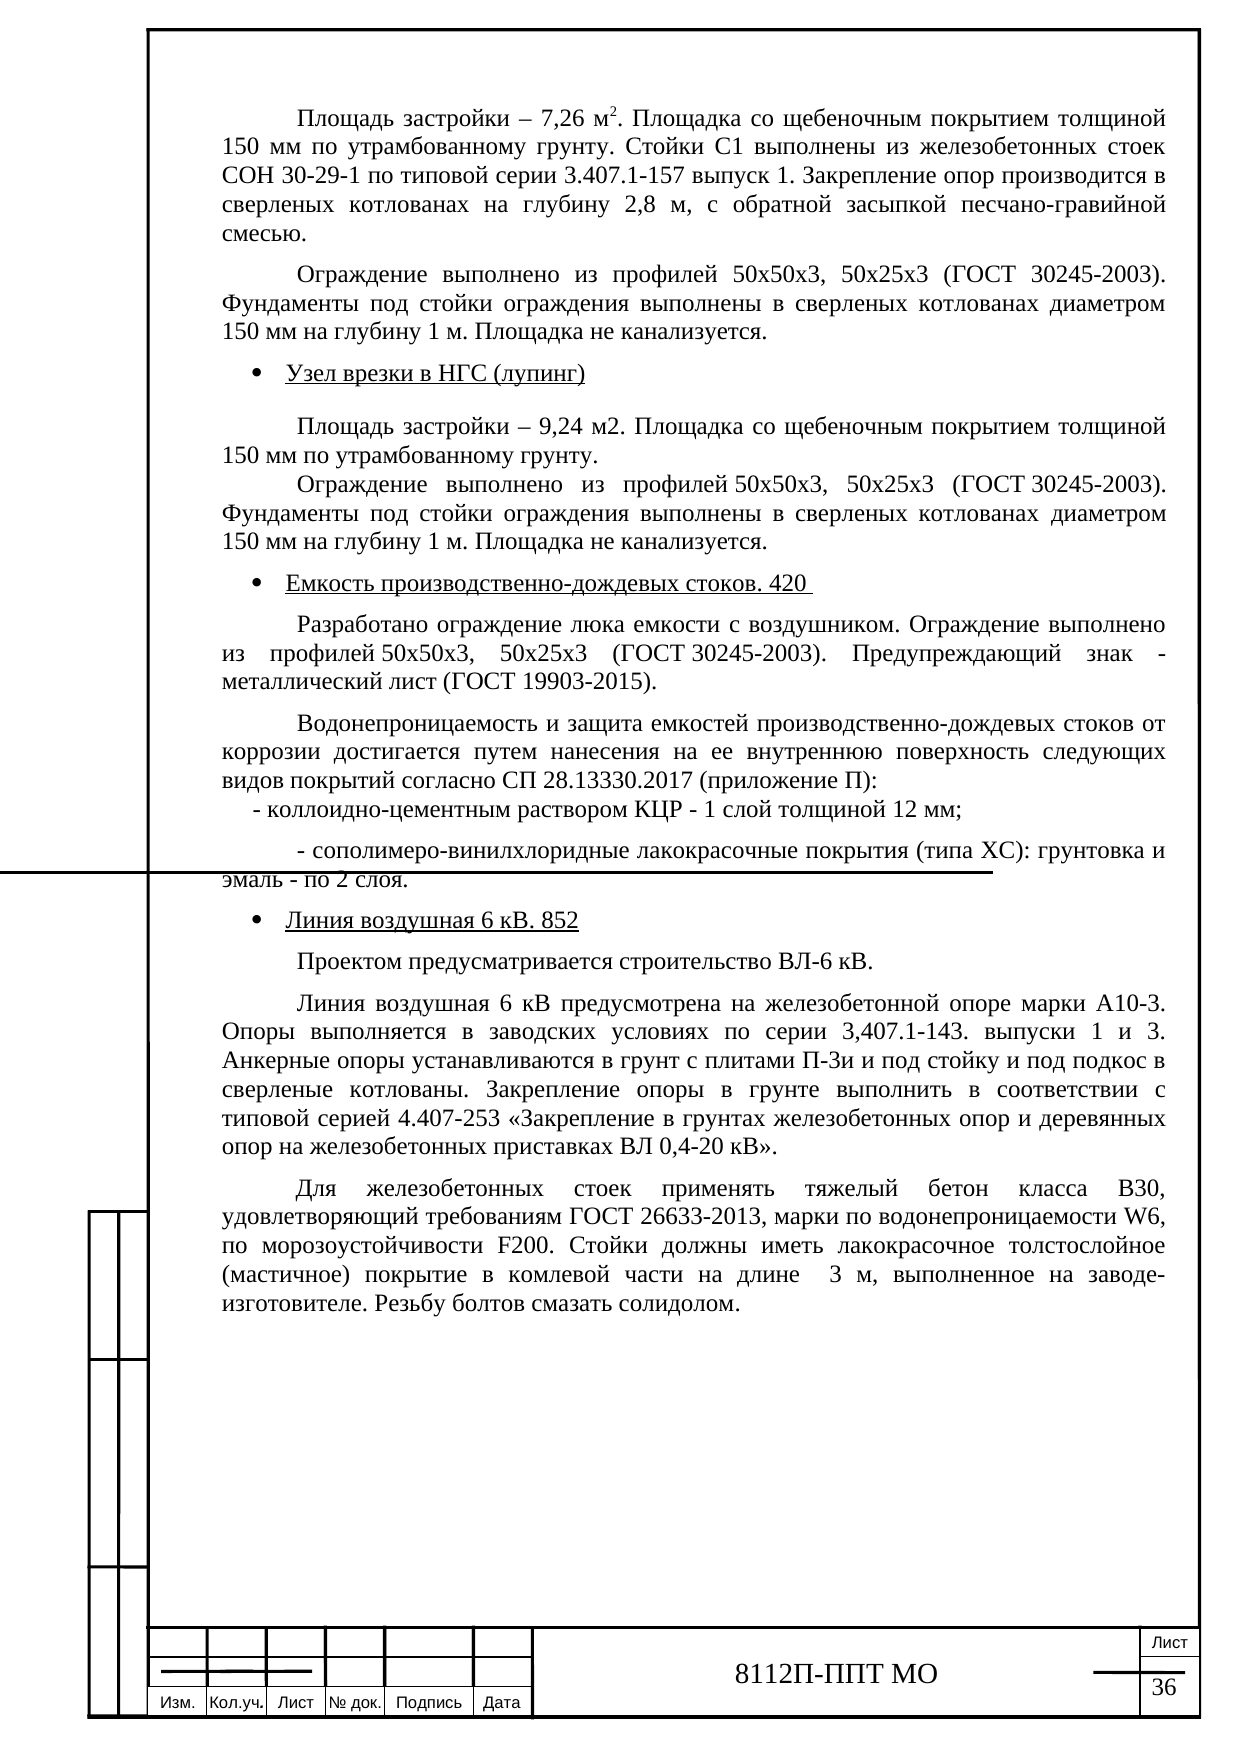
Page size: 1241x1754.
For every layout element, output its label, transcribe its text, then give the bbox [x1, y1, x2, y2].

text Водонепроницаемость и защита емкостей производственно-дождевых стоков от коррозии достигается путем нанесения на ее внутреннюю поверхность следующих видов покрытий согласно СП 28.13330.2017 (приложение П): [222, 708, 1167, 794]
text - коллоидно-цементным раствором КЦР - 1 слой толщиной 12 мм; [252, 794, 1167, 823]
text - сополимеро-винилхлоридные лакокрасочные покрытия (типа ХС): грунтовка и эмаль - по 2 слоя. [222, 835, 1167, 893]
text Линия воздушная 6 кВ предусмотрена на железобетонной опоре марки А10-3. Опоры выполняется в заводских условиях по серии 3,407.1-143. выпуски 1 и 3. Анкерные опоры устанавливаются в грунт с плитами П-3и и под стойку и под подкос в сверленые котлованы. Закрепление опоры в грунте выполнить в соответствии с типовой серией 4.407-253 «Закрепление в грунтах железобетонных опор и деревянных опор на железобетонных приставках ВЛ 0,4-20 кВ». [222, 988, 1167, 1160]
text Проектом предусматривается строительство ВЛ-6 кВ. [222, 946, 1167, 975]
text Площадь застройки – 7,26 м2. Площадка со щебеночным покрытием толщиной 150 мм по утрамбованному грунту. Стойки С1 выполнены из железобетонных стоек СОН 30-29-1 по типовой серии 3.407.1-157 выпуск 1. Закрепление опор производится в сверленых котлованах на глубину 2,8 м, с обратной засыпкой песчано-гравийной смесью. [222, 103, 1167, 246]
text Разработано ограждение люка емкости с воздушником. Ограждение выполнено из профилей 50х50х3, 50х25х3 (ГОСТ 30245-2003). Предупреждающий знак - металлический лист (ГОСТ 19903-2015). [222, 609, 1167, 695]
text Площадь застройки – 9,24 м2. Площадка со щебеночным покрытием толщиной 150 мм по утрамбованному грунту. [222, 411, 1167, 469]
text Для железобетонных стоек применять тяжелый бетон класса В30, удовлетворяющий требованиям ГОСТ 26633-2013, марки по водонепроницаемости W6, по морозоустойчивости F200. Стойки должны иметь лакокрасочное толстослойное (мастичное) покрытие в комлевой части на длине 3 м, выполненное на заводе-изготовителе. Резьбу болтов смазать солидолом. [222, 1173, 1167, 1316]
list Узел врезки в НГС (лупинг) [177, 358, 1167, 386]
list Линия воздушная 6 кВ. 852 [177, 905, 1167, 934]
list Емкость производственно-дождевых стоков. 420 [177, 568, 1167, 596]
